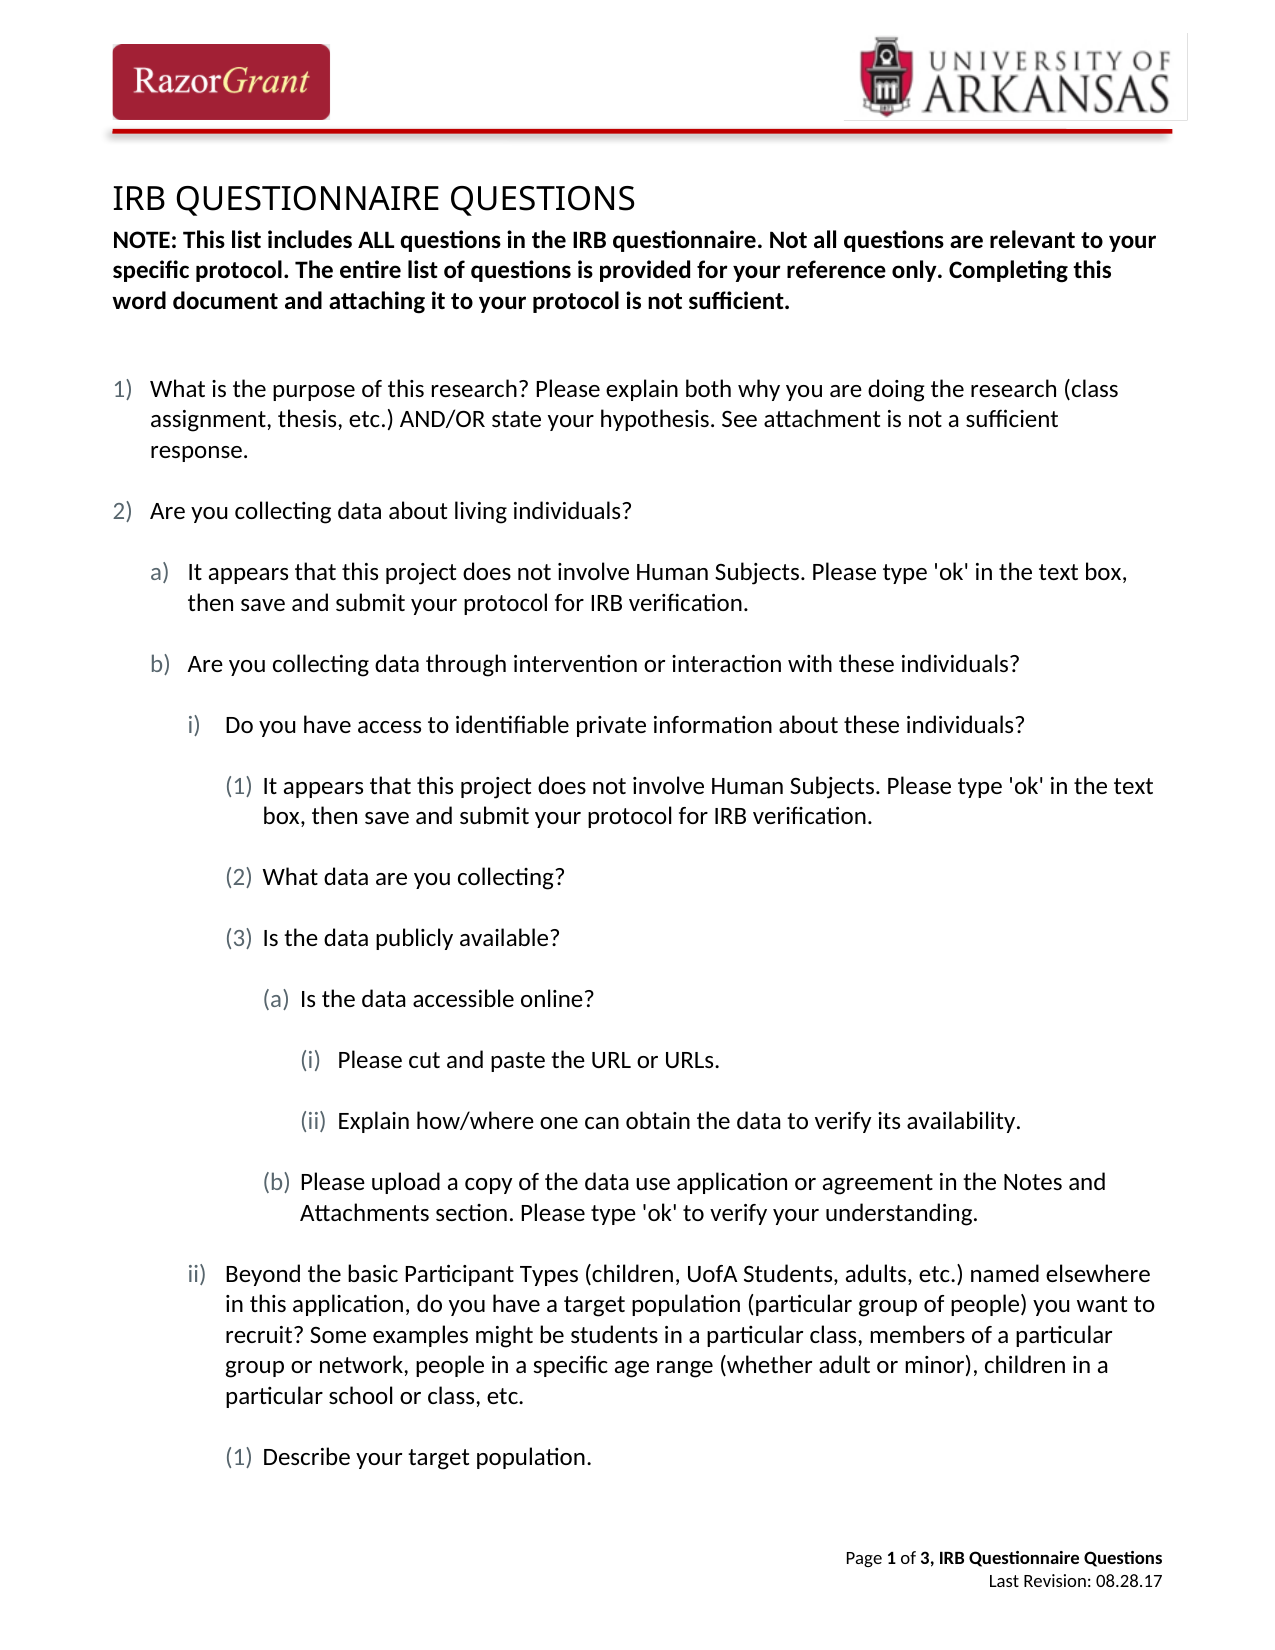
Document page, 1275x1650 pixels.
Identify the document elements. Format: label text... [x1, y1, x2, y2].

list Is the data publicly available? [225, 922, 1162, 953]
list Are you collecting data through intervention or interaction with these individuals? [150, 648, 1162, 678]
list What data are you collecting? [225, 861, 1162, 892]
list Beyond the basic Participant Types (children, UofA Students, adults, etc.) named elsewhere in this application, do you have a target population (particular group of people) you want to recruit? Some examples might be students in a particular class, members of a particular group or network, people in a specific age range (whether adult or minor), children in a particular school or class, etc. [187, 1258, 1162, 1411]
picture [843, 33, 1189, 122]
list Please cut and paste the URL or URLs. [300, 1044, 1162, 1075]
list What is the purpose of this research? Please explain both why you are doing the research (class assignment, thesis, etc.) AND/OR state your hypothesis. See attachment is not a sufficient response. [112, 373, 1162, 464]
text NOTE: This list includes ALL questions in the IRB questionnaire. Not all questions are relevant to your specific protocol. The entire list of questions is provided for your reference only. Completing this word document and attaching it to your protocol is not sufficient. [112, 224, 1162, 316]
list Please upload a copy of the data use application or agreement in the Notes and Attachments section. Please type 'ok' to verify your understanding. [262, 1167, 1162, 1228]
list Do you have access to identifiable private information about these individuals? [187, 709, 1162, 739]
subtitle IRB QUESTIONNAIRE QUESTIONS [112, 175, 1162, 220]
list Explain how/where one can obtain the data to verify its availability. [300, 1106, 1162, 1136]
list Are you collecting data about living individuals? [112, 495, 1162, 526]
list Describe your target population. [225, 1441, 1162, 1472]
list Is the data accessible online? [262, 983, 1162, 1014]
list It appears that this project does not involve Human Subjects. Please type 'ok' in the text box, then save and submit your protocol for IRB verification. [150, 556, 1162, 617]
list It appears that this project does not involve Human Subjects. Please type 'ok' in the text box, then save and submit your protocol for IRB verification. [225, 770, 1162, 831]
